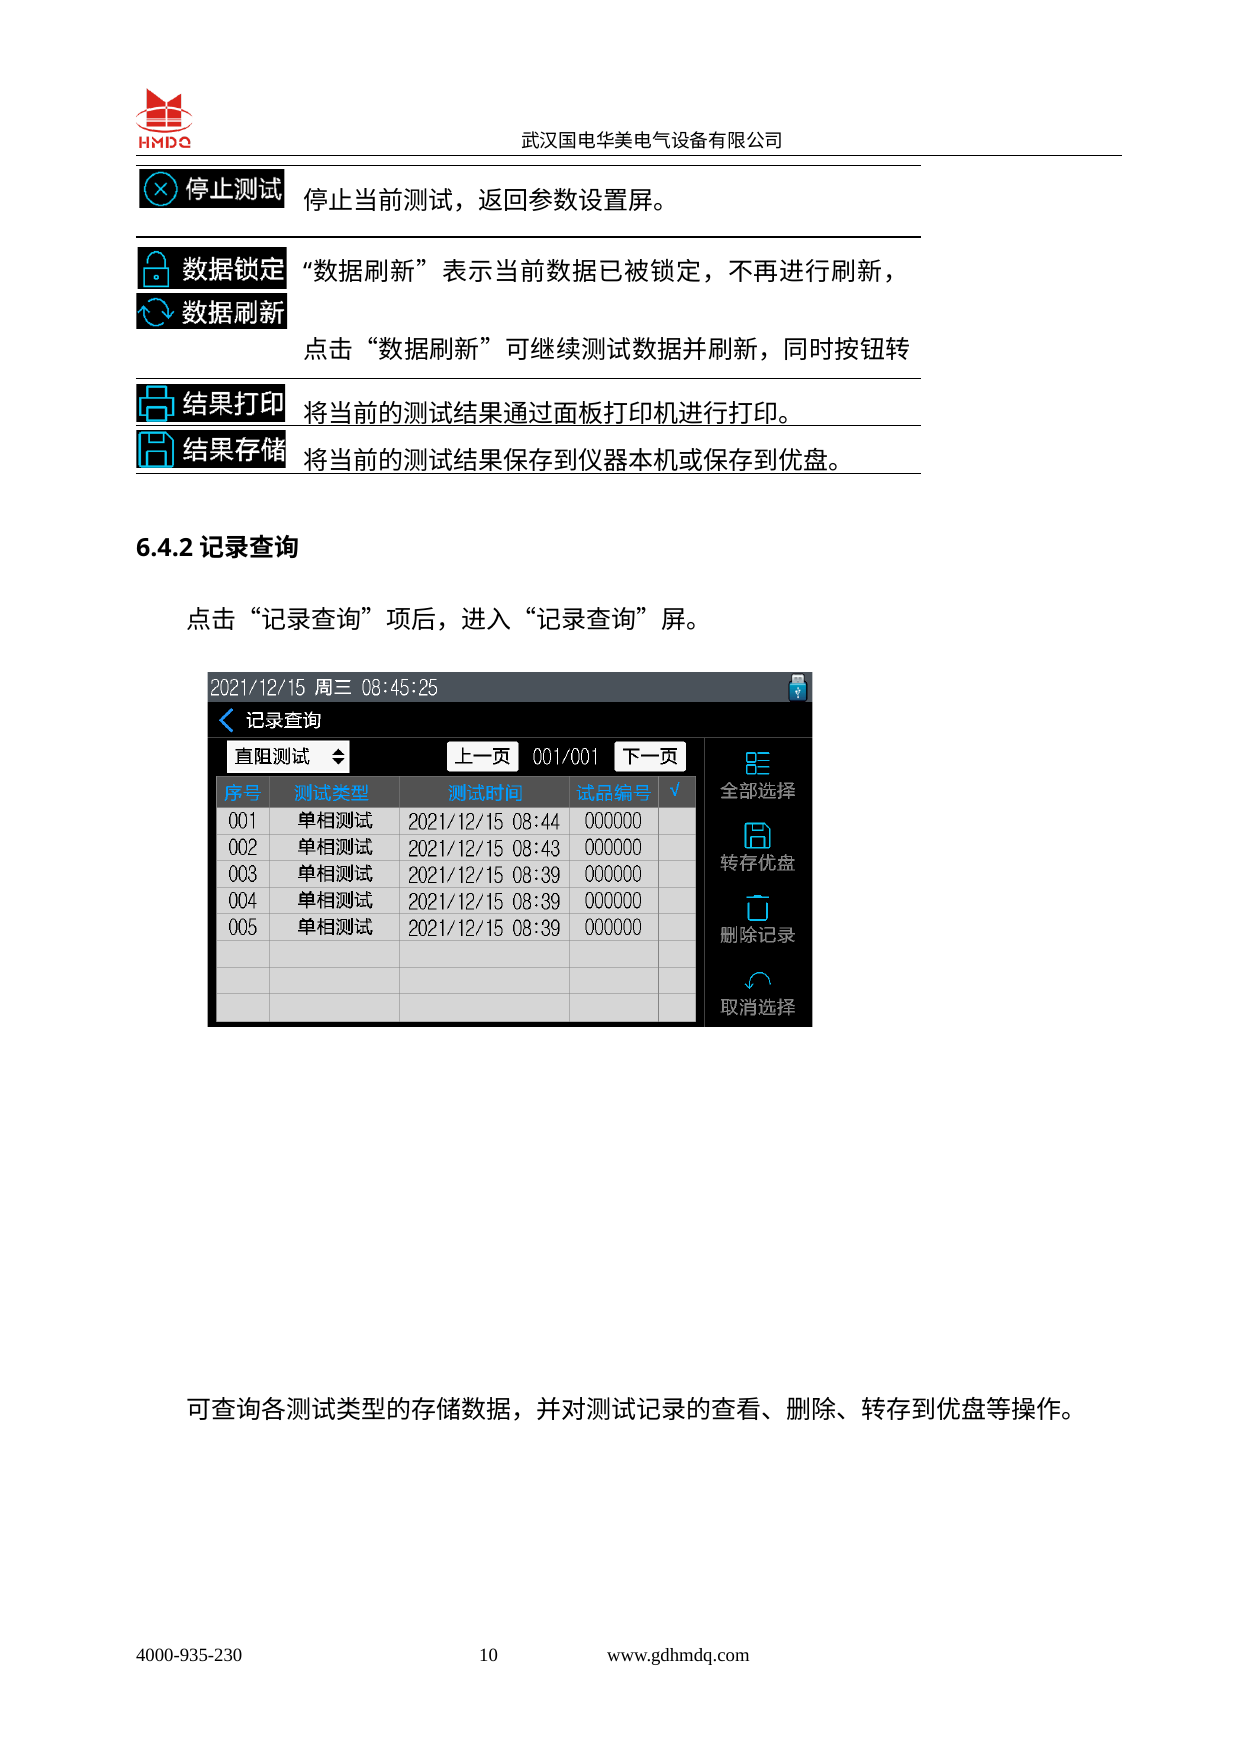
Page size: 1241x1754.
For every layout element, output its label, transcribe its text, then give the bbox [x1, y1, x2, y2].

table_cell [136, 238, 292, 378]
table_cell [136, 166, 292, 236]
table_cell 将当前的测试结果通过面板打印机进行打印。 [292, 379, 921, 425]
picture [207, 672, 813, 1027]
picture [136, 430, 286, 468]
table_cell [136, 426, 292, 473]
subtitle 6.4.2 记录查询 [136, 513, 1122, 578]
table_cell [136, 379, 292, 425]
text 可查询各测试类型的存储数据，并对测试记录的查看、删除、转存到优盘等操作。 [136, 1375, 1122, 1440]
picture [136, 384, 286, 422]
text 点击“记录查询”项后，进入“记录查询”屏。 [136, 585, 1122, 650]
picture [136, 293, 288, 329]
picture [137, 247, 287, 289]
table_cell 将当前的测试结果保存到仪器本机或保存到优盘。 [292, 426, 921, 473]
picture [135, 88, 193, 148]
table_cell 停止当前测试，返回参数设置屏。 [292, 166, 921, 236]
picture [139, 169, 285, 208]
table_cell “数据刷新”表示当前数据已被锁定，不再进行刷新，点击“数据刷新”可继续测试数据并刷新，同时按钮转为“数据锁定”。 [292, 238, 921, 378]
